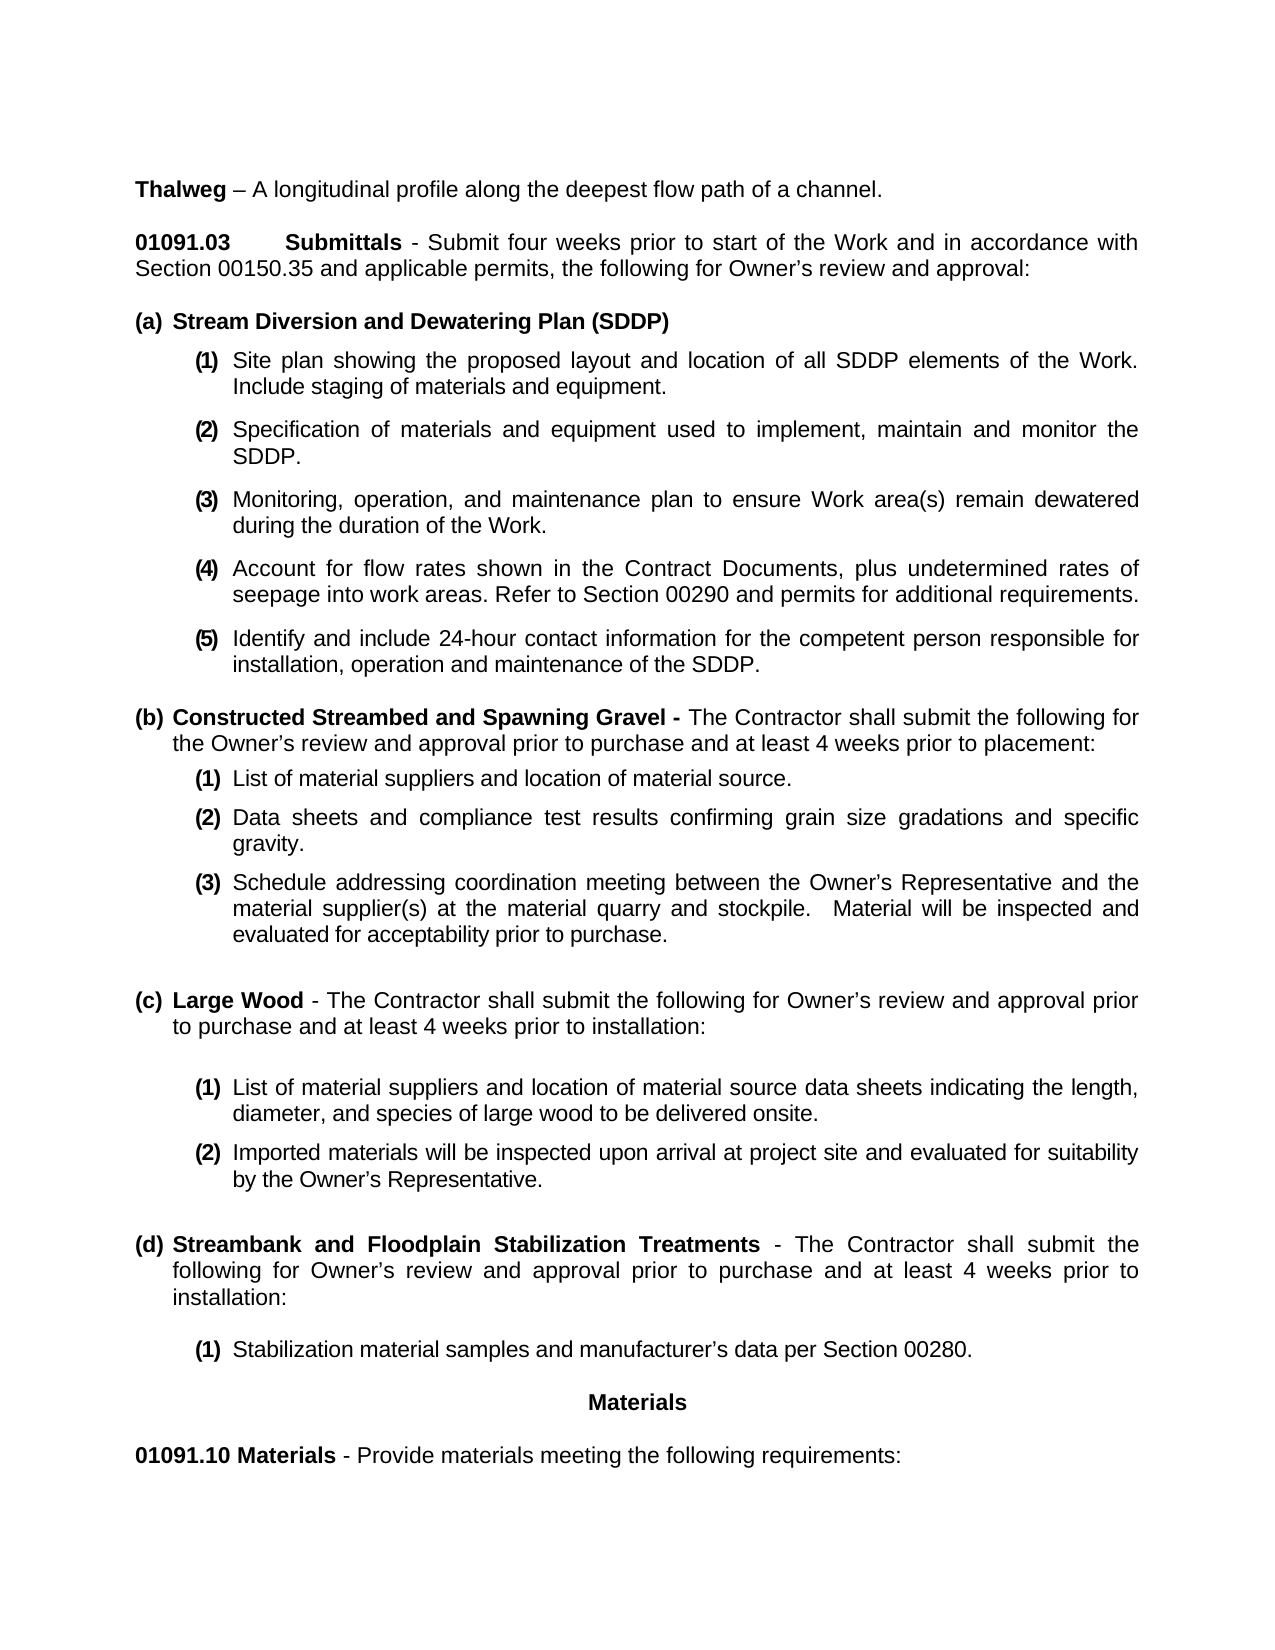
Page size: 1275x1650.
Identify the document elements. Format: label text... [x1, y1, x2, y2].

list Data sheets and compliance test results confirming grain size gradations and specific gravity. [195, 803, 1140, 856]
list List of material suppliers and location of material source. [195, 764, 1140, 791]
list Account for flow rates shown in the Contract Documents, plus undetermined rates of seepage into work areas. Refer to Section 00290 and permits for additional requirements. [195, 555, 1140, 608]
list Constructed Streambed and Spawning Gravel - The Contractor shall submit the following for the Owner’s review and approval prior to purchase and at least 4 weeks prior to placement: [135, 703, 1140, 756]
list Schedule addressing coordination meeting between the Owner’s Representative and the material supplier(s) at the material quarry and stockpile. Material will be inspected and evaluated for acceptability prior to purchase. [195, 869, 1140, 948]
list Stabilization material samples and manufacturer’s data per Section 00280. [195, 1336, 1140, 1362]
list Specification of materials and equipment used to implement, maintain and monitor the SDDP. [195, 416, 1140, 469]
list Streambank and Floodplain Stabilization Treatments - The Contractor shall submit the following for Owner’s review and approval prior to purchase and at least 4 weeks prior to installation: [135, 1231, 1140, 1310]
list Imported materials will be inspected upon arrival at project site and evaluated for suitability by the Owner’s Representative. [195, 1139, 1140, 1192]
text Materials [135, 1389, 1140, 1415]
text Thalweg – A longitudinal profile along the deepest flow path of a channel. [135, 176, 1140, 203]
text 01091.03 Submittals - Submit four weeks prior to start of the Work and in accordance with Section 00150.35 and applicable permits, the following for Owner’s review and approval: [135, 229, 1140, 282]
list List of material suppliers and location of material source data sheets indicating the length, diameter, and species of large wood to be delivered onsite. [195, 1074, 1140, 1127]
list Monitoring, operation, and maintenance plan to ensure Work area(s) remain dewatered during the duration of the Work. [195, 486, 1140, 538]
list Stream Diversion and Dewatering Plan (SDDP) [135, 308, 1140, 334]
list Identify and include 24-hour contact information for the competent person responsible for installation, operation and maintenance of the SDDP. [195, 624, 1140, 677]
list Large Wood - The Contractor shall submit the following for Owner’s review and approval prior to purchase and at least 4 weeks prior to installation: [135, 987, 1140, 1039]
text 01091.10 Materials - Provide materials meeting the following requirements: [135, 1442, 1140, 1468]
list Site plan showing the proposed layout and location of all SDDP elements of the Work. Include staging of materials and equipment. [195, 347, 1140, 400]
